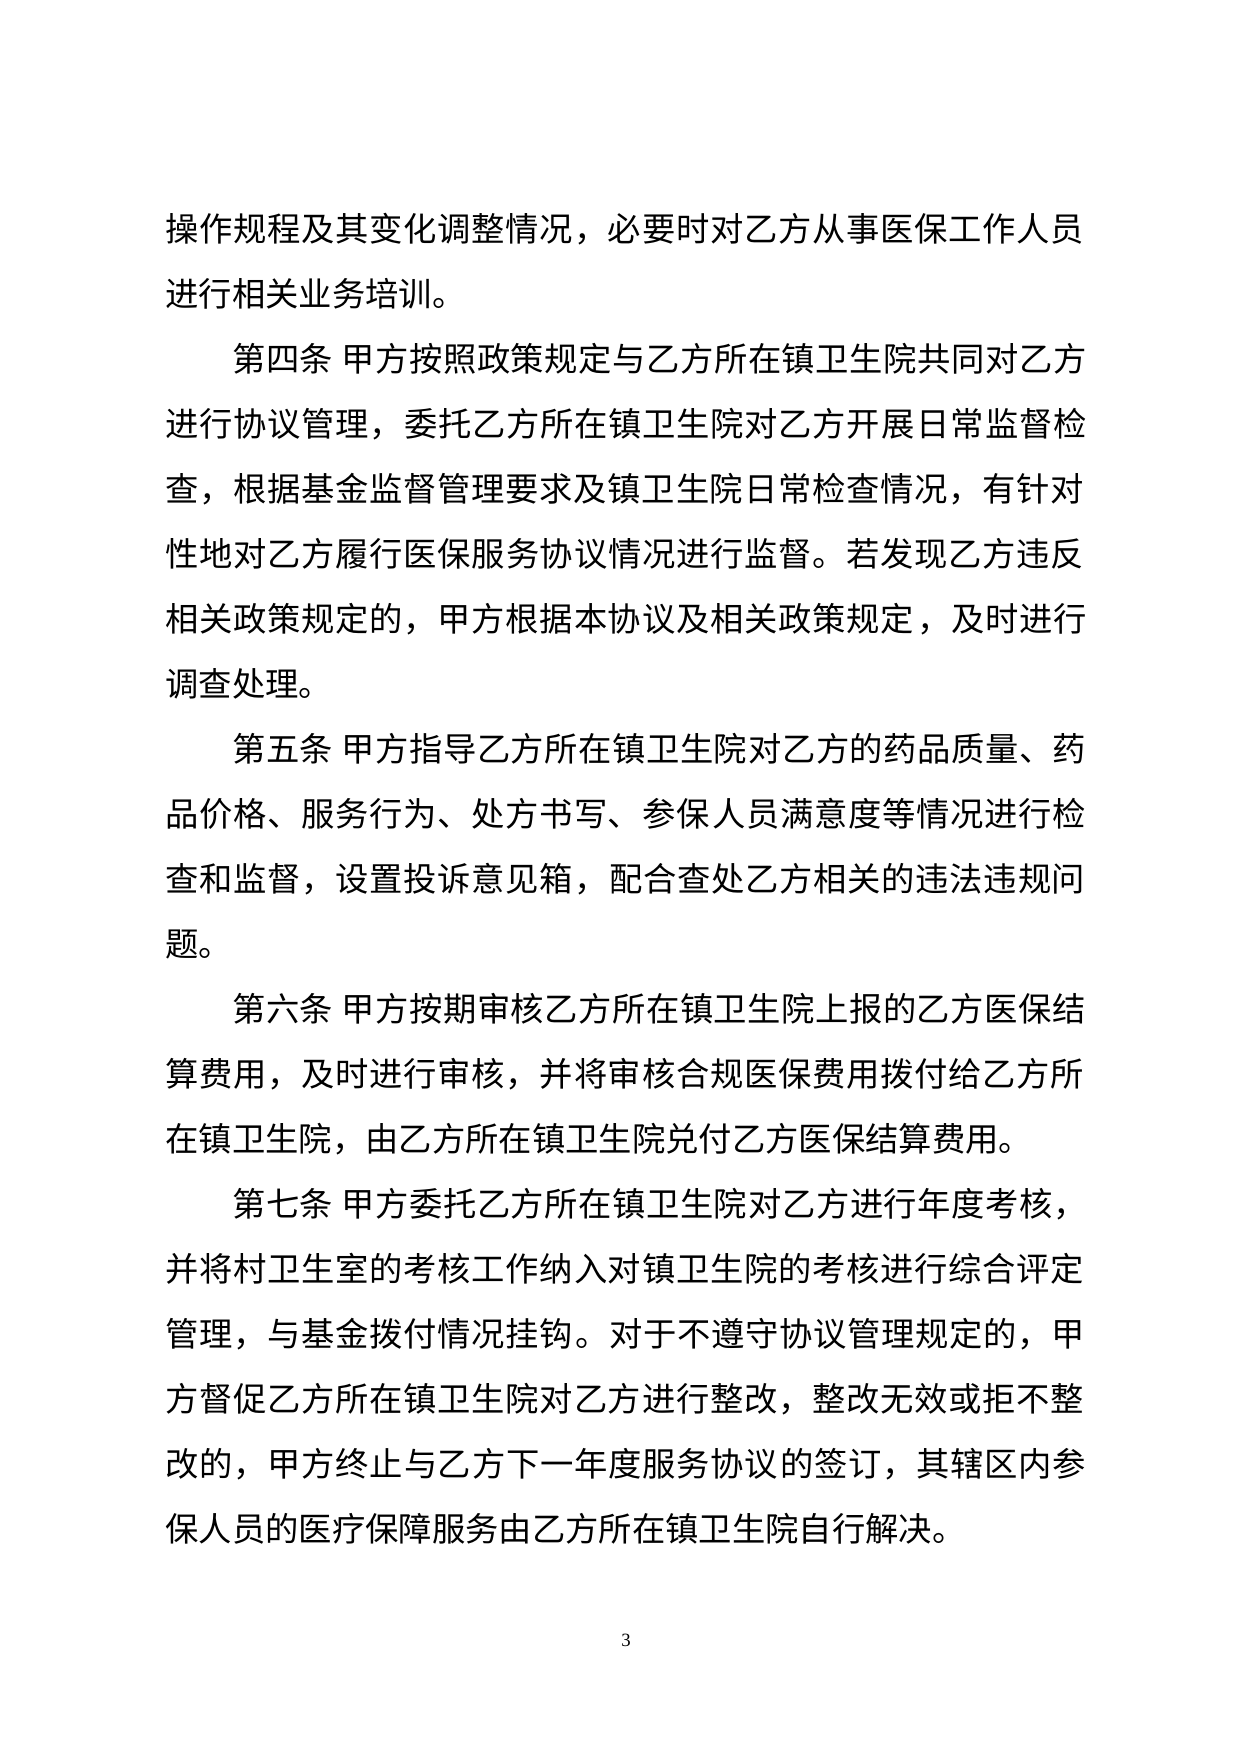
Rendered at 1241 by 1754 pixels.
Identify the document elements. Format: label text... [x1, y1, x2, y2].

text 第四条 甲方按照政策规定与乙方所在镇卫生院共同对乙方进行协议管理，委托乙方所在镇卫生院对乙方开展日常监督检查，根据基金监督管理要求及镇卫生院日常检查情况，有针对性地对乙方履行医保服务协议情况进行监督。若发现乙方违反相关政策规定的，甲方根据本协议及相关政策规定，及时进行调查处理。 [165, 324, 1087, 714]
text 第六条 甲方按期审核乙方所在镇卫生院上报的乙方医保结算费用，及时进行审核，并将审核合规医保费用拨付给乙方所在镇卫生院，由乙方所在镇卫生院兑付乙方医保结算费用。 [165, 974, 1087, 1169]
text 第五条 甲方指导乙方所在镇卫生院对乙方的药品质量、药品价格、服务行为、处方书写、参保人员满意度等情况进行检查和监督，设置投诉意见箱，配合查处乙方相关的违法违规问题。 [165, 714, 1087, 974]
text 第七条 甲方委托乙方所在镇卫生院对乙方进行年度考核，并将村卫生室的考核工作纳入对镇卫生院的考核进行综合评定管理，与基金拨付情况挂钩。对于不遵守协议管理规定的，甲方督促乙方所在镇卫生院对乙方进行整改，整改无效或拒不整改的，甲方终止与乙方下一年度服务协议的签订，其辖区内参保人员的医疗保障服务由乙方所在镇卫生院自行解决。 [165, 1169, 1087, 1559]
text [165, 194, 1087, 324]
